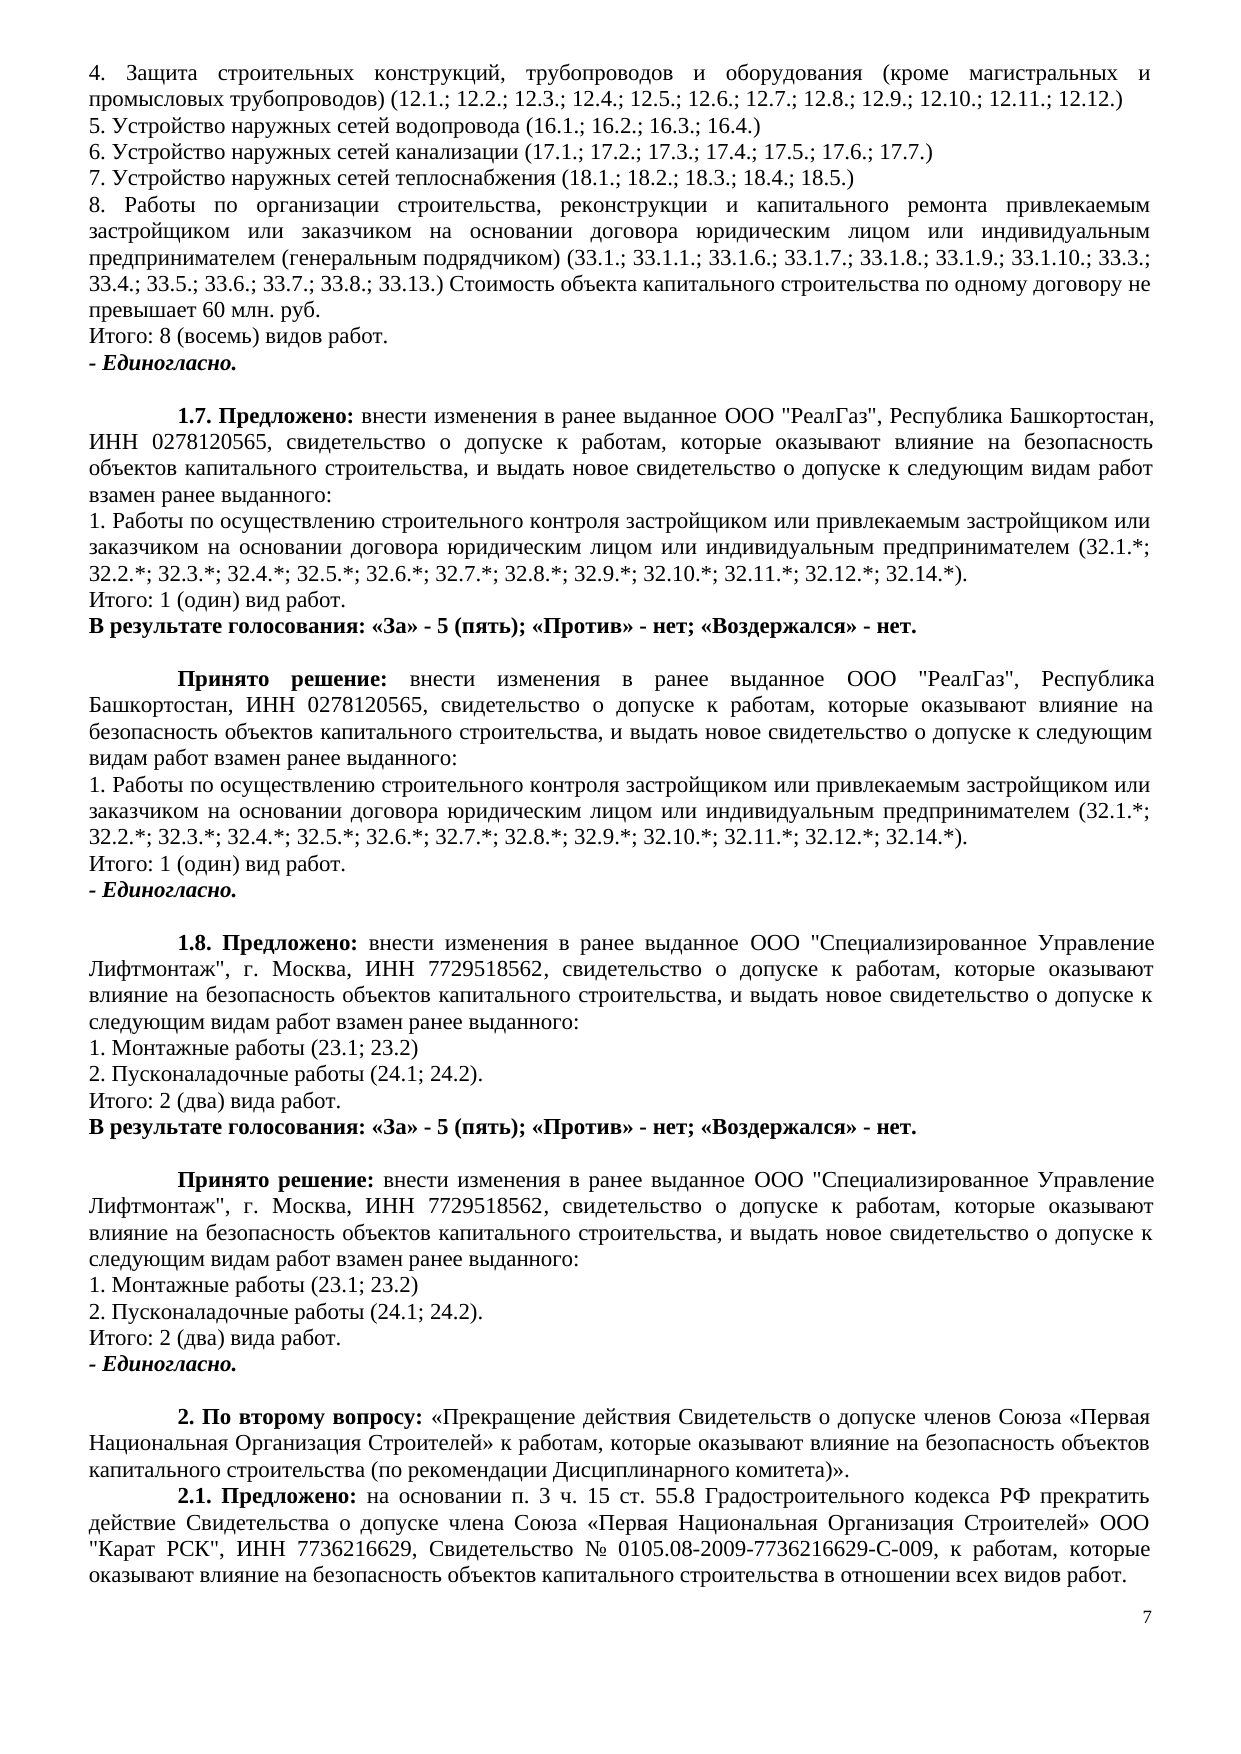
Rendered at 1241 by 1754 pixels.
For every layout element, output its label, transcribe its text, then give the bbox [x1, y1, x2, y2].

text - Единогласно. [88, 349, 1152, 375]
text 2. Пусконаладочные работы (24.1; 24.2). [88, 1061, 1152, 1087]
text 1. Работы по осуществлению строительного контроля застройщиком или привлекаемым застройщиком или заказчиком на основании договора юридическим лицом или индивидуальным предпринимателем (32.1.*; 32.2.*; 32.3.*; 32.4.*; 32.5.*; 32.6.*; 32.7.*; 32.8.*; 32.9.*; 32.10.*; 32.11.*; 32.12.*; 32.14.*). [88, 771, 1152, 850]
text Итого: 2 (два) вида работ. [88, 1087, 1152, 1113]
text 2. По второму вопросу: «Прекращение действия Свидетельств о допуске членов Союза «Первая Национальная Организация Строителей» к работам, которые оказывают влияние на безопасность объектов капитального строительства (по рекомендации Дисциплинарного комитета)». [88, 1403, 1152, 1482]
text Принято решение: внести изменения в ранее выданное ООО "Специализированное Управление Лифтмонтаж", г. Москва, ИНН 7729518562, свидетельство о допуске к работам, которые оказывают влияние на безопасность объектов капитального строительства, и выдать новое свидетельство о допуске к следующим видам работ взамен ранее выданного: [88, 1166, 1155, 1271]
text Итого: 1 (один) вид работ. [88, 586, 1152, 612]
text 1. Монтажные работы (23.1; 23.2) [88, 1271, 1152, 1298]
text 1. Работы по осуществлению строительного контроля застройщиком или привлекаемым застройщиком или заказчиком на основании договора юридическим лицом или индивидуальным предпринимателем (32.1.*; 32.2.*; 32.3.*; 32.4.*; 32.5.*; 32.6.*; 32.7.*; 32.8.*; 32.9.*; 32.10.*; 32.11.*; 32.12.*; 32.14.*). [88, 507, 1152, 586]
text 4. Защита строительных конструкций, трубопроводов и оборудования (кроме магистральных и промысловых трубопроводов) (12.1.; 12.2.; 12.3.; 12.4.; 12.5.; 12.6.; 12.7.; 12.8.; 12.9.; 12.10.; 12.11.; 12.12.) [88, 59, 1152, 112]
text 2.1. Предложено: на основании п. 3 ч. 15 ст. 55.8 Градостроительного кодекса РФ прекратить действие Свидетельства о допуске члена Союза «Первая Национальная Организация Строителей» ООО "Карат РСК", ИНН 7736216629, Свидетельство № 0105.08-2009-7736216629-C-009, к работам, которые оказывают влияние на безопасность объектов капитального строительства в отношении всех видов работ. [88, 1482, 1152, 1588]
text 1.8. Предложено: внести изменения в ранее выданное ООО "Специализированное Управление Лифтмонтаж", г. Москва, ИНН 7729518562, свидетельство о допуске к работам, которые оказывают влияние на безопасность объектов капитального строительства, и выдать новое свидетельство о допуске к следующим видам работ взамен ранее выданного: [88, 929, 1155, 1034]
text 6. Устройство наружных сетей канализации (17.1.; 17.2.; 17.3.; 17.4.; 17.5.; 17.6.; 17.7.) [88, 138, 1152, 164]
text 2. Пусконаладочные работы (24.1; 24.2). [88, 1298, 1152, 1324]
text 1. Монтажные работы (23.1; 23.2) [88, 1034, 1152, 1061]
text Принято решение: внести изменения в ранее выданное ООО "РеалГаз", Республика Башкортостан, ИНН 0278120565, свидетельство о допуске к работам, которые оказывают влияние на безопасность объектов капитального строительства, и выдать новое свидетельство о допуске к следующим видам работ взамен ранее выданного: [88, 665, 1155, 771]
text - Единогласно. [88, 1350, 1152, 1377]
text Итого: 8 (восемь) видов работ. [88, 323, 1152, 349]
text Итого: 1 (один) вид работ. [88, 850, 1152, 876]
text - Единогласно. [88, 876, 1152, 902]
text В результате голосования: «За» - 5 (пять); «Против» - нет; «Воздержался» - нет. [88, 612, 1152, 639]
text 1.7. Предложено: внести изменения в ранее выданное ООО "РеалГаз", Республика Башкортостан, ИНН 0278120565, свидетельство о допуске к работам, которые оказывают влияние на безопасность объектов капитального строительства, и выдать новое свидетельство о допуске к следующим видам работ взамен ранее выданного: [88, 402, 1155, 507]
text Итого: 2 (два) вида работ. [88, 1324, 1152, 1350]
text В результате голосования: «За» - 5 (пять); «Против» - нет; «Воздержался» - нет. [88, 1113, 1152, 1139]
text 5. Устройство наружных сетей водопровода (16.1.; 16.2.; 16.3.; 16.4.) [88, 112, 1152, 138]
text 7. Устройство наружных сетей теплоснабжения (18.1.; 18.2.; 18.3.; 18.4.; 18.5.) [88, 164, 1152, 191]
